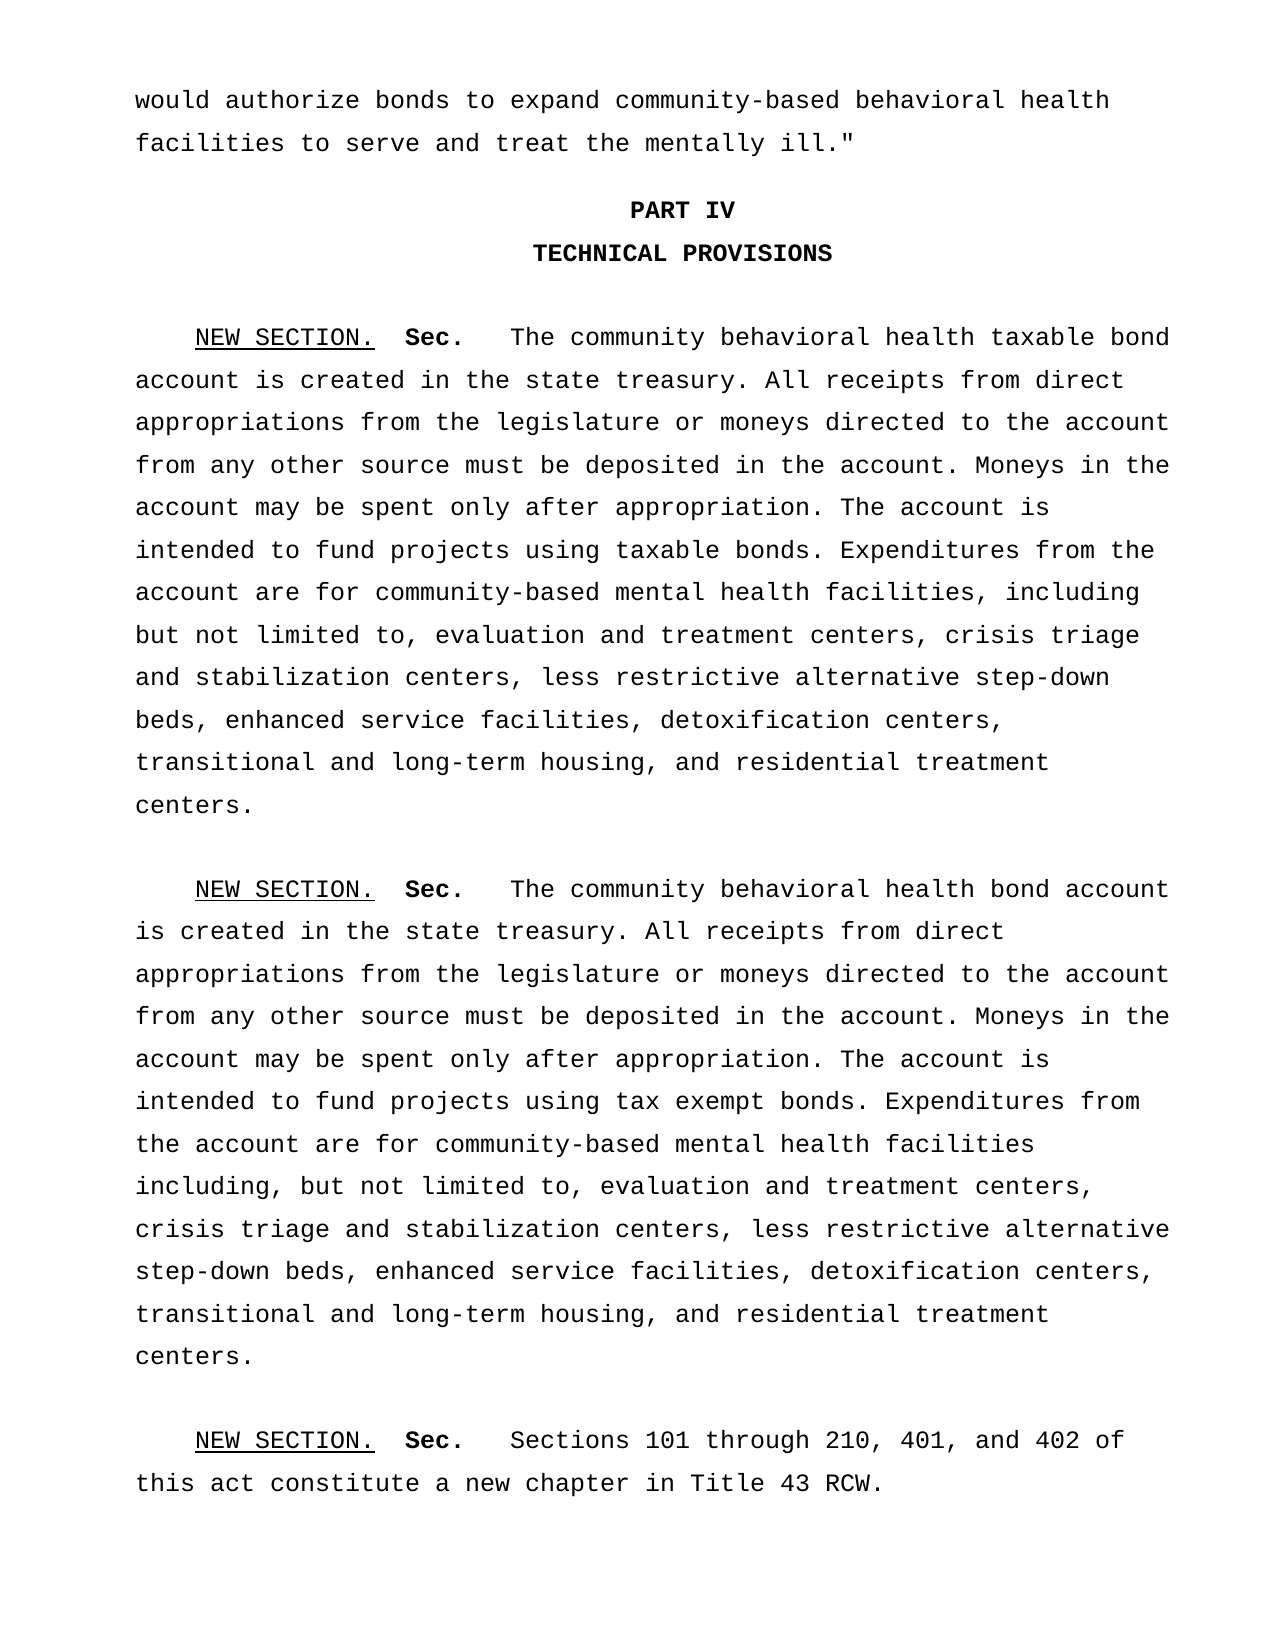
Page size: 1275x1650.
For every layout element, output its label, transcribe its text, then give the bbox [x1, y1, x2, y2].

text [135, 75, 1170, 160]
text PART IV [135, 185, 1170, 227]
text NEW SECTION. Sec. Sections 101 through 210, 401, and 402 of this act constitute a new chapter in Title 43 RCW. [135, 1415, 1170, 1500]
text NEW SECTION. Sec. The community behavioral health bond account is created in the state treasury. All receipts from direct appropriations from the legislature or moneys directed to the account from any other source must be deposited in the account. Moneys in the account may be spent only after appropriation. The account is intended to fund projects using tax exempt bonds. Expenditures from the account are for community-based mental health facilities including, but not limited to, evaluation and treatment centers, crisis triage and stabilization centers, less restrictive alternative step-down beds, enhanced service facilities, detoxification centers, transitional and long-term housing, and residential treatment centers. [135, 863, 1170, 1373]
text NEW SECTION. Sec. The community behavioral health taxable bond account is created in the state treasury. All receipts from direct appropriations from the legislature or moneys directed to the account from any other source must be deposited in the account. Moneys in the account may be spent only after appropriation. The account is intended to fund projects using taxable bonds. Expenditures from the account are for community-based mental health facilities, including but not limited to, evaluation and treatment centers, crisis triage and stabilization centers, less restrictive alternative step-down beds, enhanced service facilities, detoxification centers, transitional and long-term housing, and residential treatment centers. [135, 312, 1170, 822]
text TECHNICAL PROVISIONS [135, 227, 1170, 270]
